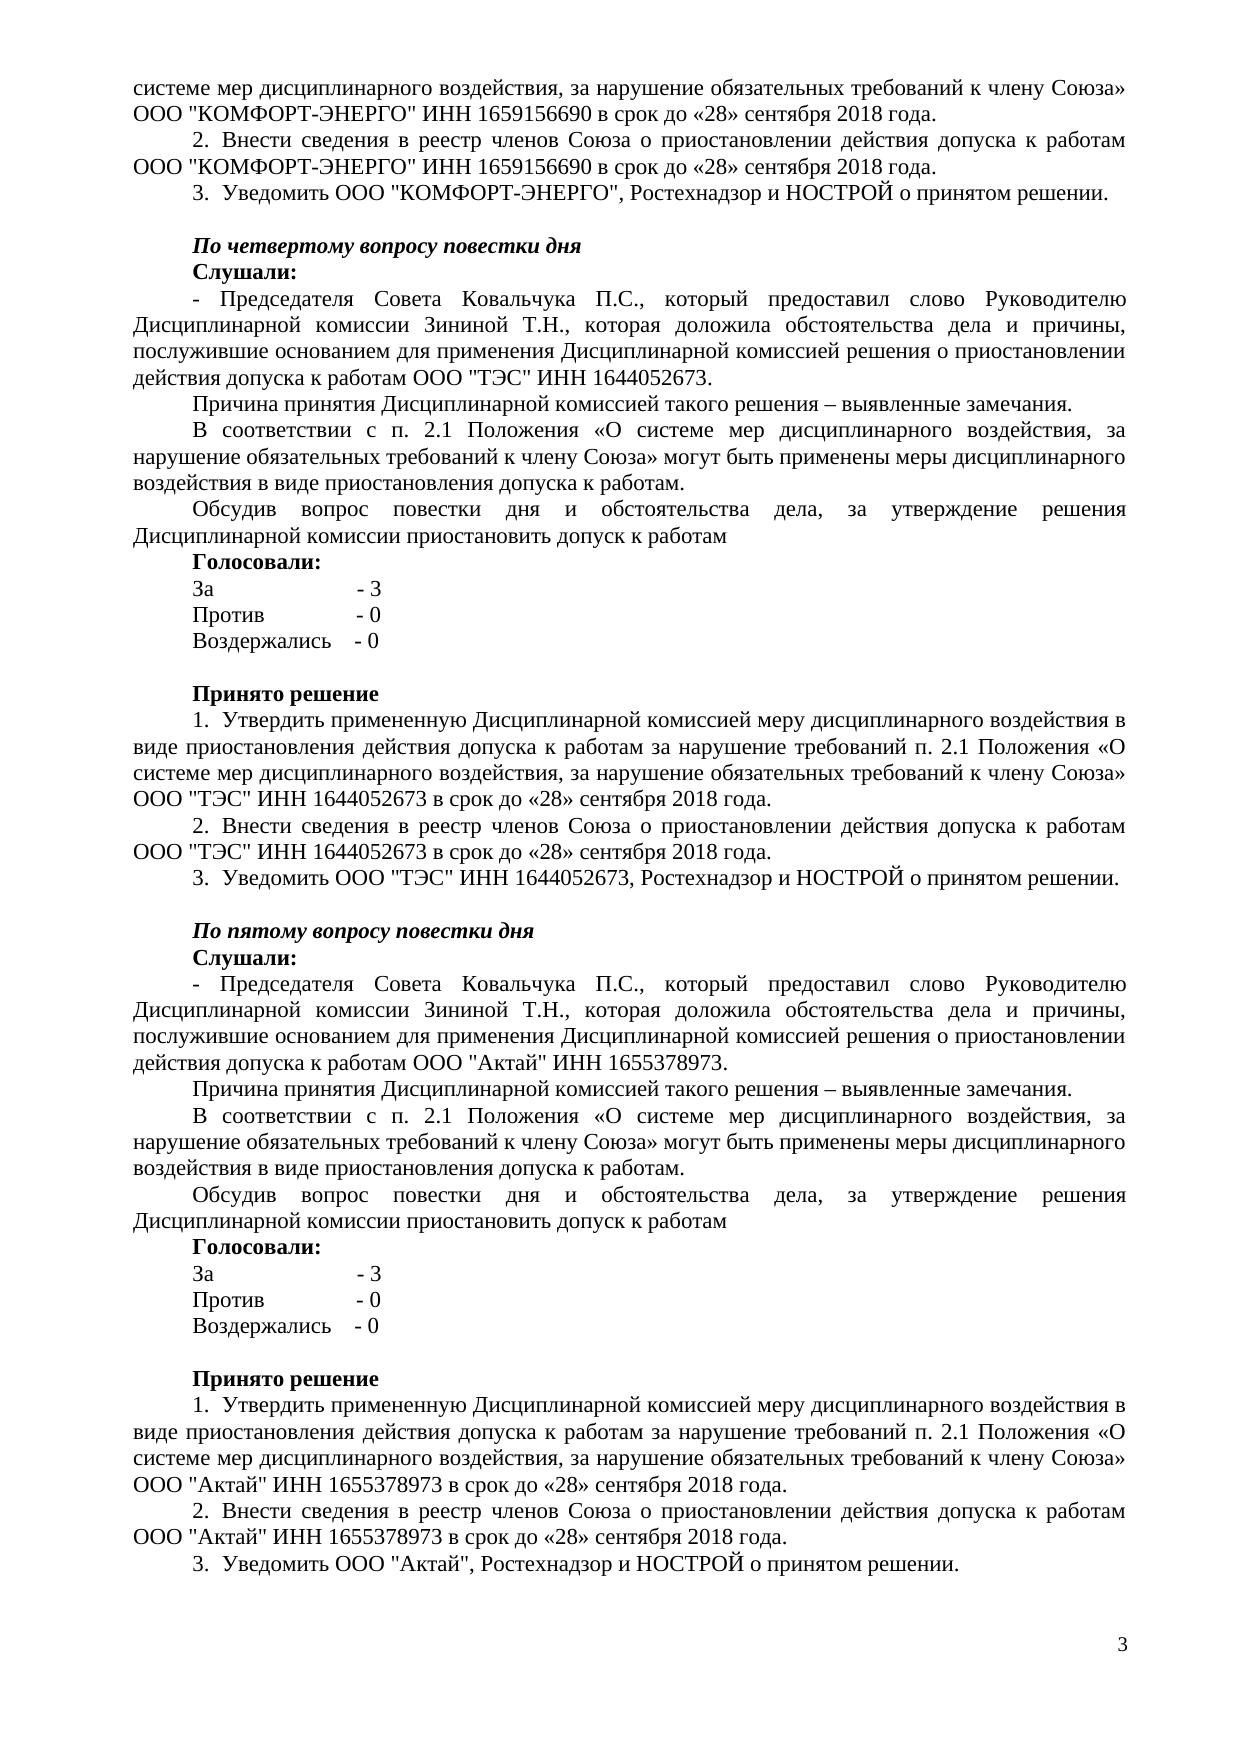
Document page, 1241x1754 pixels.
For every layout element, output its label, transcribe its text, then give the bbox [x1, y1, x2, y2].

text Голосовали: [133, 548, 1128, 574]
text Воздержались - 0 [133, 1312, 1128, 1339]
text Причина принятия Дисциплинарной комиссией такого решения – выявленные замечания. [133, 390, 1128, 416]
text - Председателя Совета Ковальчука П.С., который предоставил слово Руководителю Дисциплинарной комиссии Зининой Т.Н., которая доложила обстоятельства дела и причины, послужившие основанием для применения Дисциплинарной комиссией решения о приостановлении действия допуска к работам ООО "ТЭС" ИНН 1644052673. [133, 285, 1128, 390]
list Внести сведения в реестр членов Союза о приостановлении действия допуска к работам ООО "Актай" ИНН 1655378973 в срок до «28» сентября 2018 года. [133, 1497, 1128, 1550]
list Утвердить примененную Дисциплинарной комиссией меру дисциплинарного воздействия в виде приостановления действия допуска к работам за нарушение требований п. 2.1 Положения «О системе мер дисциплинарного воздействия, за нарушение обязательных требований к члену Союза» ООО "Актай" ИНН 1655378973 в срок до «28» сентября 2018 года. [133, 1392, 1128, 1497]
text За - 3 [133, 1260, 1128, 1286]
list Уведомить ООО "Актай", Ростехнадзор и НОСТРОЙ о принятом решении. [133, 1550, 1128, 1576]
text Слушали: [133, 258, 1128, 285]
text Обсудив вопрос повестки дня и обстоятельства дела, за утверждение решения Дисциплинарной комиссии приостановить допуск к работам [133, 1181, 1128, 1233]
list Уведомить ООО "КОМФОРТ-ЭНЕРГО", Ростехнадзор и НОСТРОЙ о принятом решении. [133, 179, 1128, 206]
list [133, 74, 1128, 127]
text По четвертому вопросу повестки дня [133, 232, 1128, 258]
text Причина принятия Дисциплинарной комиссией такого решения – выявленные замечания. [133, 1075, 1128, 1102]
text Обсудив вопрос повестки дня и обстоятельства дела, за утверждение решения Дисциплинарной комиссии приостановить допуск к работам [133, 496, 1128, 548]
text Против - 0 [133, 601, 1128, 627]
text Принято решение [133, 1365, 1128, 1392]
text Против - 0 [133, 1286, 1128, 1312]
list Уведомить ООО "ТЭС" ИНН 1644052673, Ростехнадзор и НОСТРОЙ о принятом решении. [133, 864, 1128, 891]
text За - 3 [133, 574, 1128, 601]
text Принято решение [133, 680, 1128, 706]
text По пятому вопросу повестки дня [133, 917, 1128, 943]
text Слушали: [133, 943, 1128, 970]
list Внести сведения в реестр членов Союза о приостановлении действия допуска к работам ООО "ТЭС" ИНН 1644052673 в срок до «28» сентября 2018 года. [133, 812, 1128, 864]
text - Председателя Совета Ковальчука П.С., который предоставил слово Руководителю Дисциплинарной комиссии Зининой Т.Н., которая доложила обстоятельства дела и причины, послужившие основанием для применения Дисциплинарной комиссией решения о приостановлении действия допуска к работам ООО "Актай" ИНН 1655378973. [133, 970, 1128, 1075]
list Утвердить примененную Дисциплинарной комиссией меру дисциплинарного воздействия в виде приостановления действия допуска к работам за нарушение требований п. 2.1 Положения «О системе мер дисциплинарного воздействия, за нарушение обязательных требований к члену Союза» ООО "ТЭС" ИНН 1644052673 в срок до «28» сентября 2018 года. [133, 706, 1128, 812]
text Голосовали: [133, 1233, 1128, 1260]
text Воздержались - 0 [133, 627, 1128, 654]
list Внести сведения в реестр членов Союза о приостановлении действия допуска к работам ООО "КОМФОРТ-ЭНЕРГО" ИНН 1659156690 в срок до «28» сентября 2018 года. [133, 127, 1128, 179]
